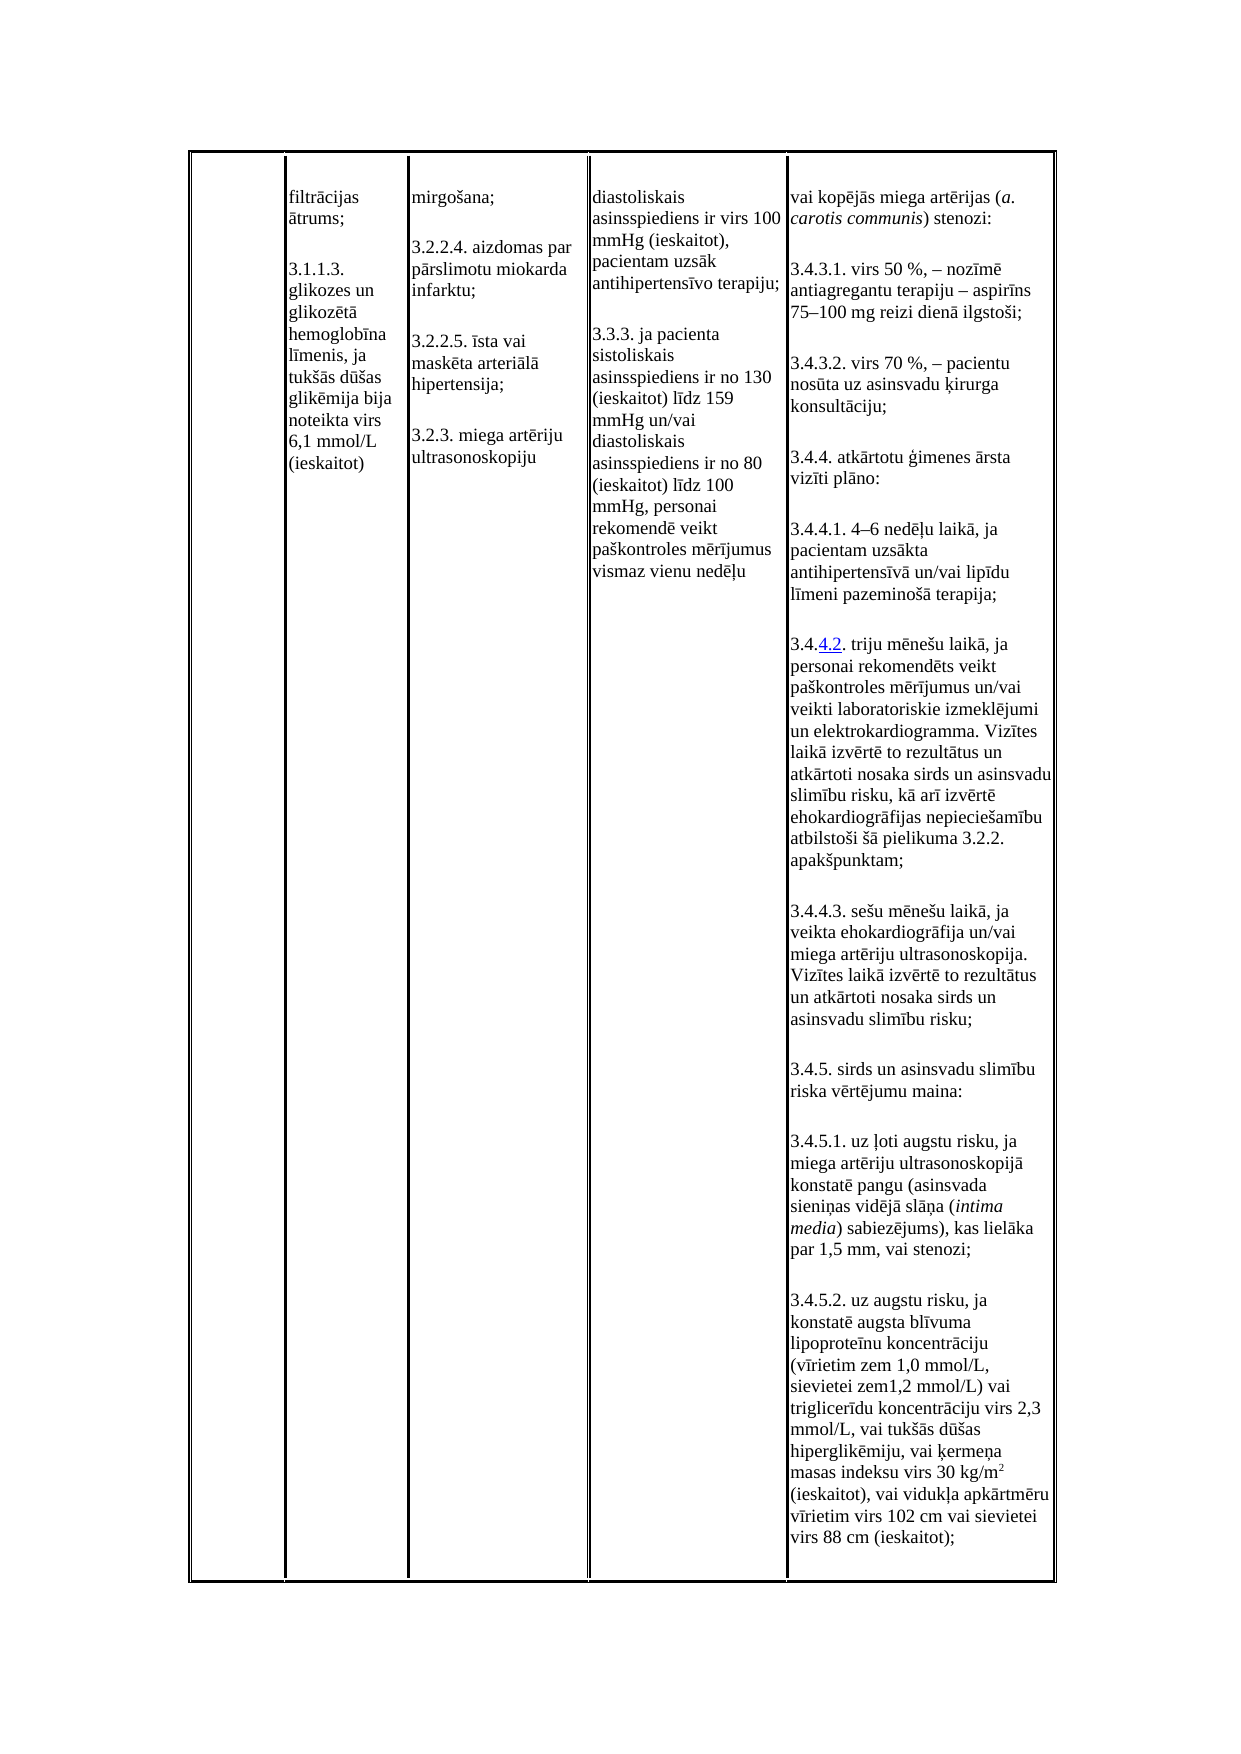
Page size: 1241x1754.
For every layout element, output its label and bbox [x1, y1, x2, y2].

table_cell [285, 153, 408, 1580]
table_cell [408, 152, 589, 1580]
table_cell [589, 152, 787, 1580]
table_cell [787, 153, 1053, 1580]
table_cell [192, 152, 285, 1580]
